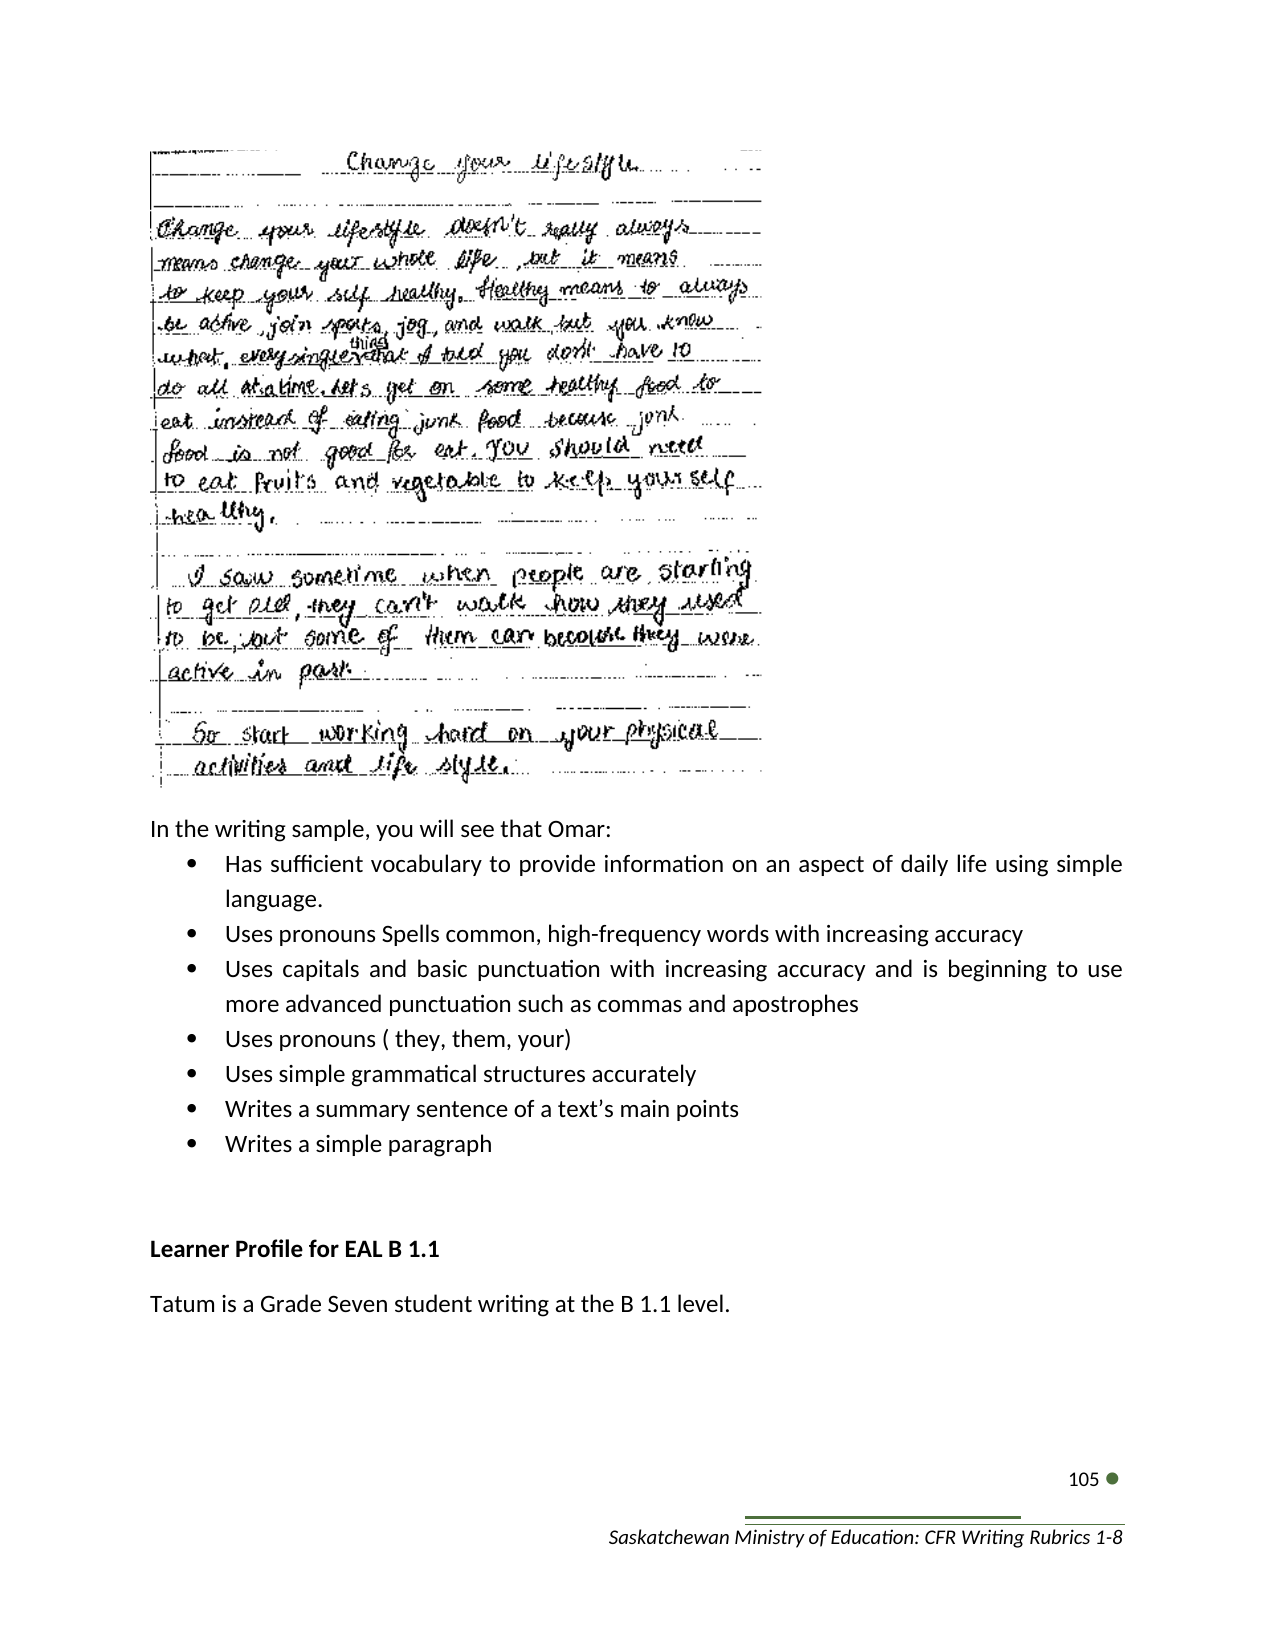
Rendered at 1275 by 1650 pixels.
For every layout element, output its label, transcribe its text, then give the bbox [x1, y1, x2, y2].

picture [150, 150, 762, 789]
list Uses pronouns ( they, them, your) [187, 1024, 1125, 1054]
list In the writing sample, you will see that Omar: [150, 814, 1125, 844]
list Tatum is a Grade Seven student writing at the B 1.1 level. [150, 1289, 1125, 1319]
list Uses simple grammatical structures accurately [187, 1059, 1125, 1089]
list Writes a summary sentence of a text’s main points [187, 1094, 1125, 1124]
list Writes a simple paragraph [187, 1129, 1125, 1159]
list Has sufficient vocabulary to provide information on an aspect of daily life using simple language. [187, 849, 1125, 914]
list Uses capitals and basic punctuation with increasing accuracy and is beginning to use more advanced punctuation such as commas and apostrophes [187, 954, 1125, 1019]
list Uses pronouns Spells common, high-frequency words with increasing accuracy [187, 919, 1125, 949]
text Learner Profile for EAL B 1.1 [150, 1233, 1125, 1263]
